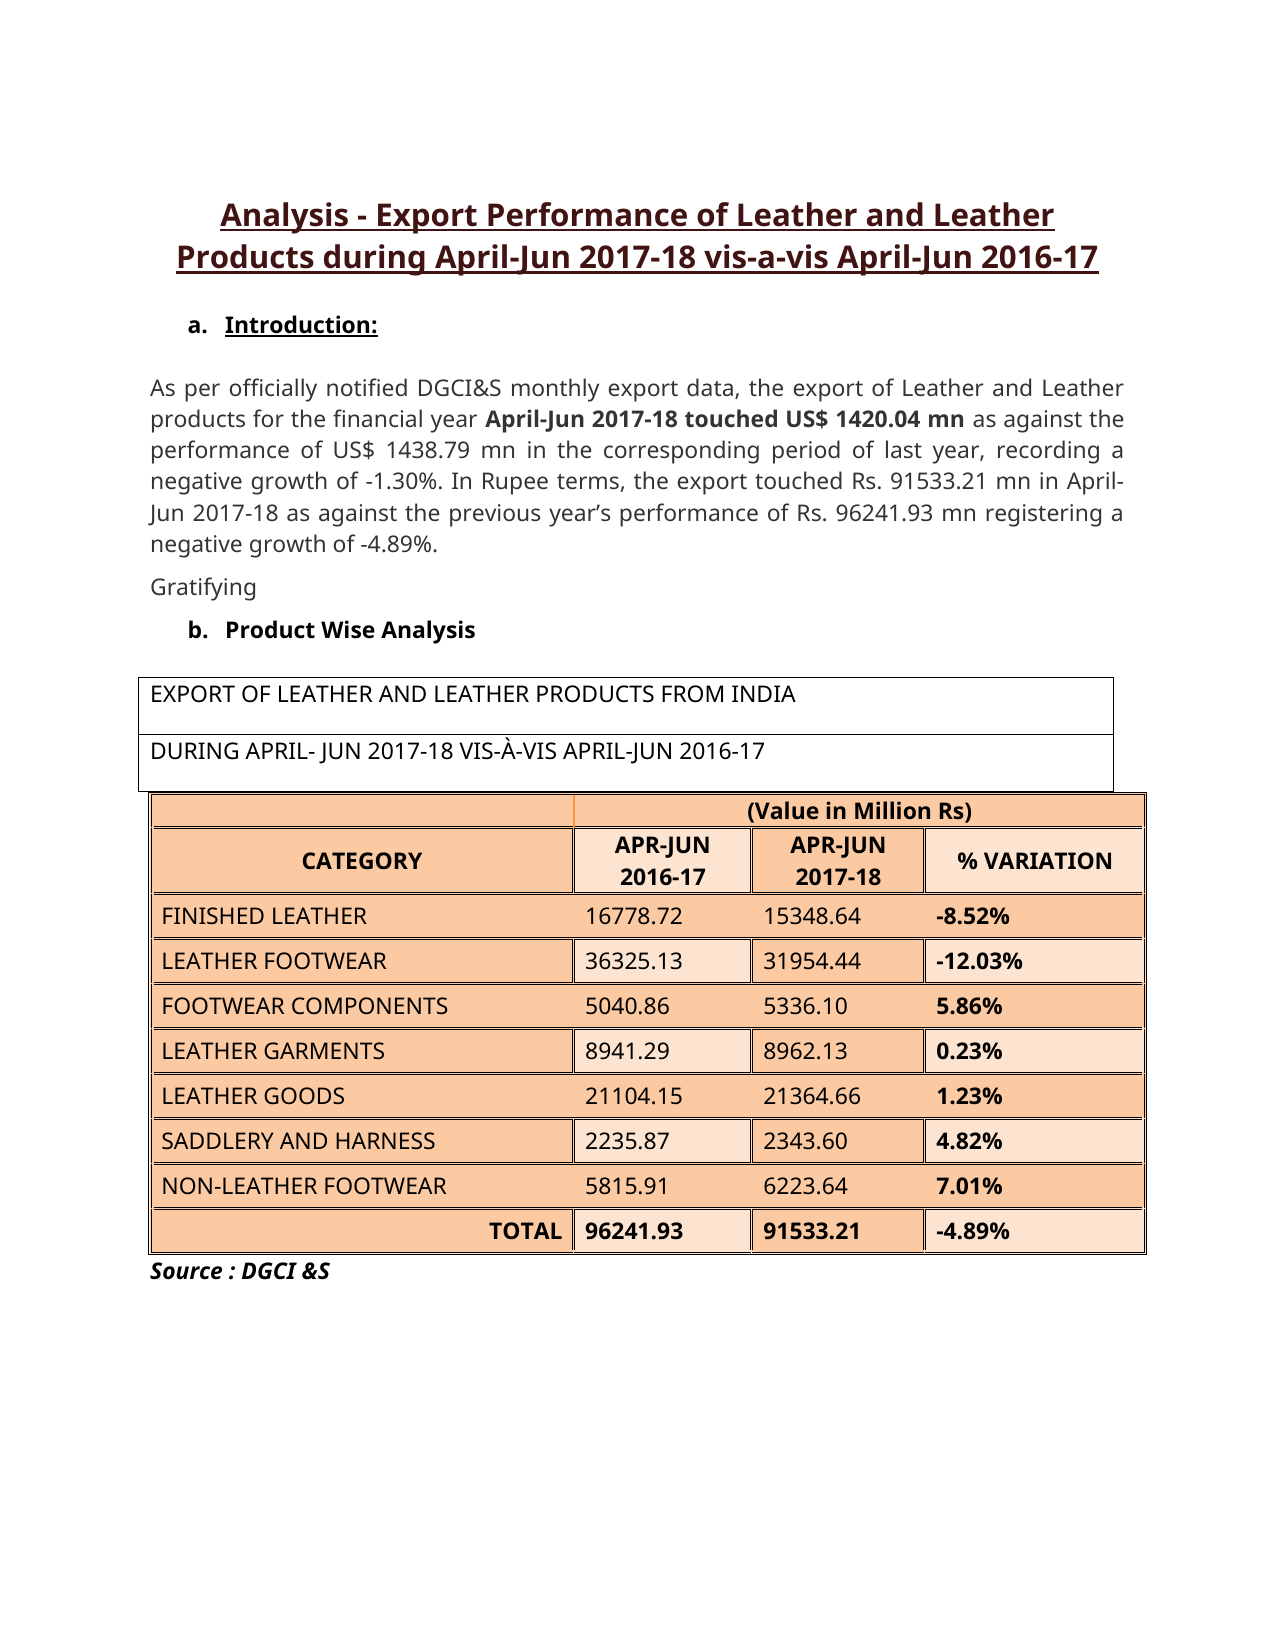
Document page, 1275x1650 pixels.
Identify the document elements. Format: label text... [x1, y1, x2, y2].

table_cell 16778.72 [574, 895, 752, 937]
table_cell FOOTWEAR COMPONENTS [152, 982, 574, 1027]
table_cell -8.52% [925, 892, 1144, 937]
table_cell 6223.64 [752, 1165, 925, 1207]
text Source : DGCI &S [150, 1255, 1125, 1286]
table_cell 0.23% [926, 1027, 1144, 1072]
table_cell 2343.60 [753, 1120, 923, 1162]
table_cell LEATHER GOODS [152, 1072, 574, 1117]
table_cell 5336.10 [752, 985, 925, 1027]
table_cell APR-JUN 2017-18 [753, 829, 923, 892]
table_cell LEATHER GARMENTS [152, 1027, 572, 1072]
table_cell 7.01% [925, 1162, 1144, 1207]
table_cell 36325.13 [575, 940, 750, 982]
table_cell 5.86% [925, 982, 1144, 1027]
table_cell 1.23% [925, 1072, 1144, 1117]
list Product Wise Analysis [187, 614, 1125, 646]
table_cell SADDLERY AND HARNESS [152, 1117, 572, 1162]
table_cell DURING APRIL- JUN 2017-18 VIS-À-VIS APRIL-JUN 2016-17 [139, 735, 1113, 791]
table_cell 21364.66 [752, 1075, 925, 1117]
text Analysis - Export Performance of Leather and Leather Products during April-Jun 2017-18 vis-a-vis April-Jun 2016-17 [150, 193, 1125, 278]
table_cell 2235.87 [575, 1120, 750, 1162]
table_cell 21104.15 [574, 1075, 752, 1117]
table_cell APR-JUN 2016-17 [575, 829, 750, 892]
table_cell 5040.86 [574, 985, 752, 1027]
table_cell 31954.44 [753, 940, 923, 982]
table_cell 8941.29 [575, 1030, 750, 1072]
table_header (Value in Million Rs) [575, 795, 1144, 826]
table_cell 5815.91 [574, 1165, 752, 1207]
table_cell 4.82% [926, 1117, 1144, 1162]
text As per officially notified DGCI&S monthly export data, the export of Leather and Leather products for the financial year April-Jun 2017-18 touched US$ 1420.04 mn as against the performance of US$ 1438.79 mn in the corresponding period of last year, recording a negative growth of -1.30%. In Rupee terms, the export touched Rs. 91533.21 mn in April-Jun 2017-18 as against the previous year’s performance of Rs. 96241.93 mn registering a negative growth of -4.89%. [150, 372, 1125, 559]
table_cell 8962.13 [753, 1030, 923, 1072]
table_cell FINISHED LEATHER [152, 892, 574, 937]
table_cell NON-LEATHER FOOTWEAR [152, 1162, 574, 1207]
table_cell TOTAL [152, 1207, 574, 1252]
list Introduction: [187, 309, 1125, 340]
table_cell -4.89% [925, 1207, 1144, 1252]
table_cell 91533.21 [752, 1208, 925, 1252]
table_header EXPORT OF LEATHER AND LEATHER PRODUCTS FROM INDIA [139, 678, 1113, 734]
table_cell 15348.64 [752, 895, 925, 937]
table_cell CATEGORY [150, 826, 573, 892]
text Gratifying [150, 571, 1125, 602]
table_header [152, 795, 573, 826]
table_cell LEATHER FOOTWEAR [152, 937, 572, 982]
table_cell -12.03% [926, 937, 1144, 982]
table_cell 96241.93 [574, 1208, 752, 1252]
table_cell % VARIATION [925, 826, 1146, 892]
